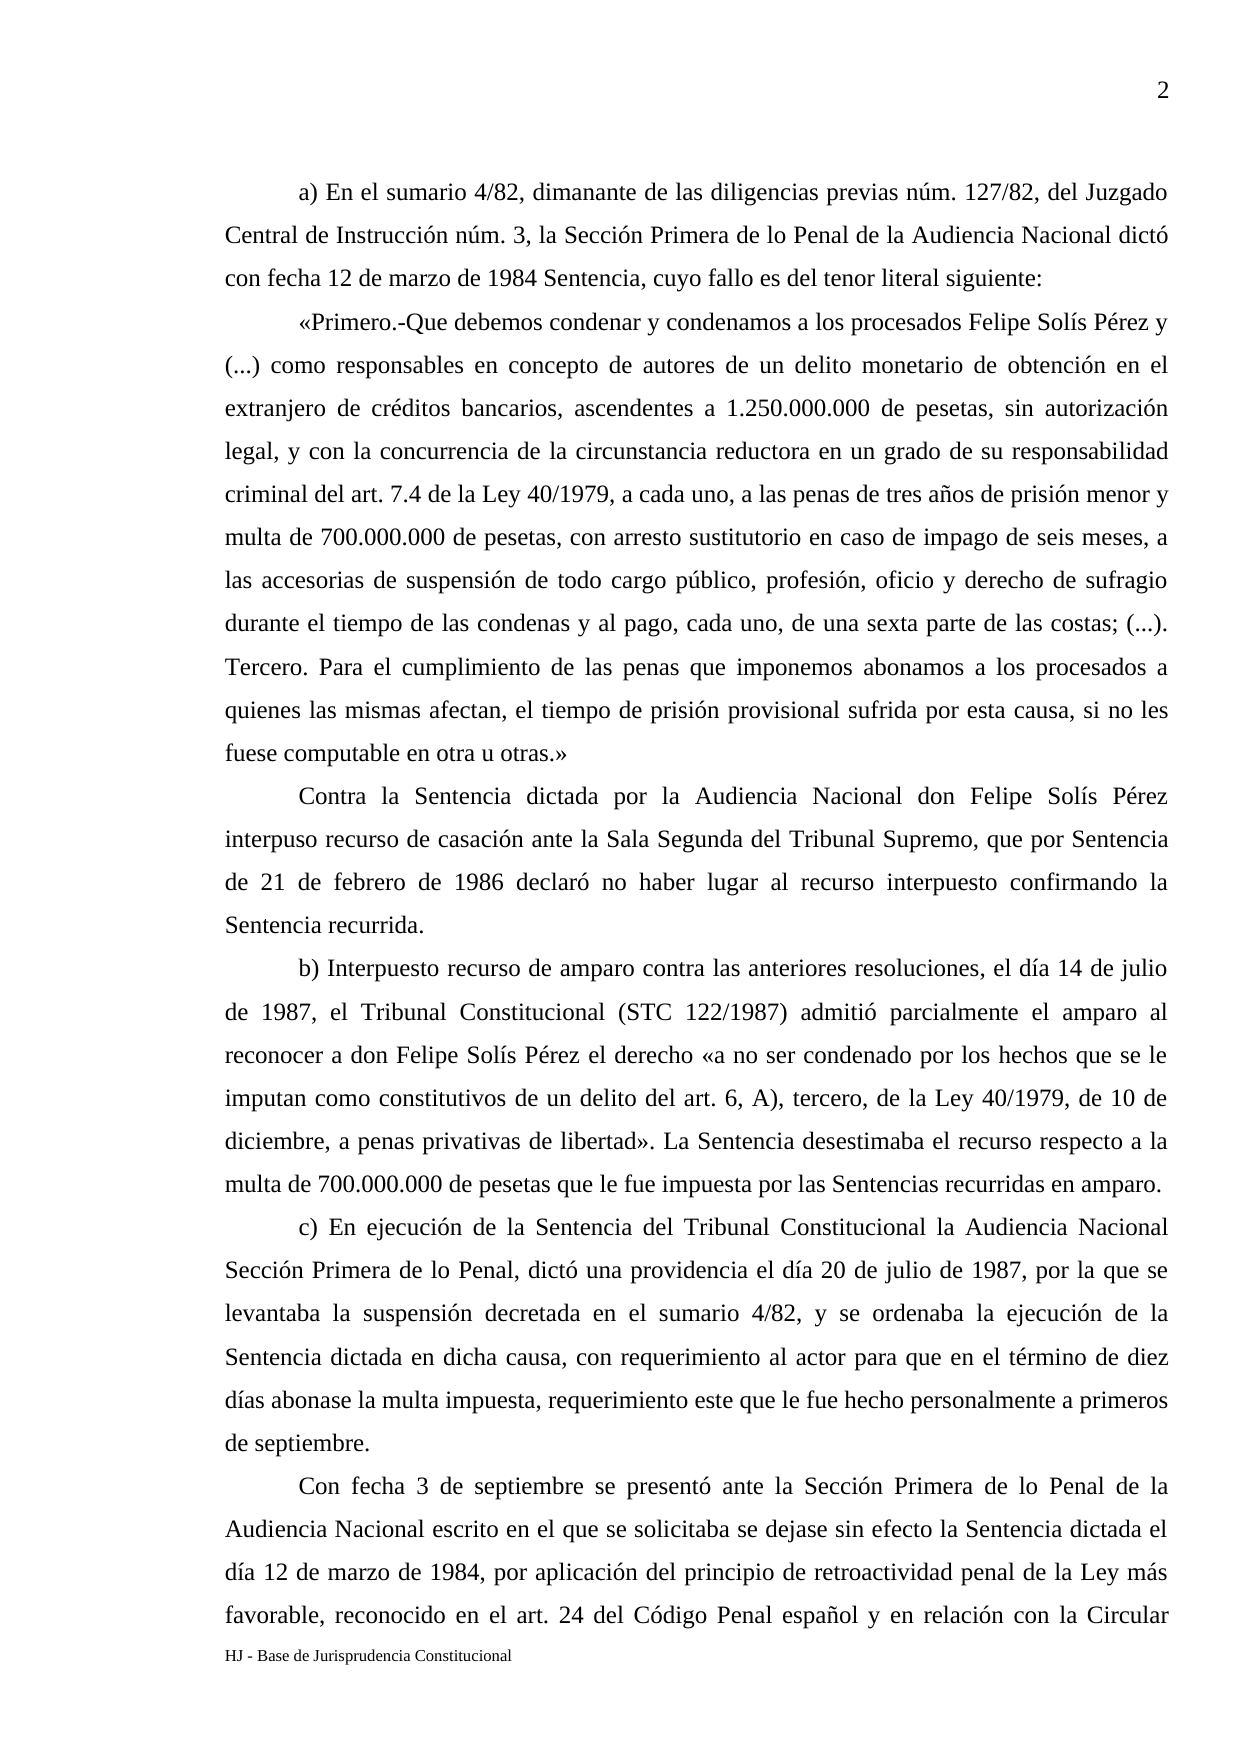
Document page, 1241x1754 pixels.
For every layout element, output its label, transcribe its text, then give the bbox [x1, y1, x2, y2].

text «Primero.-Que debemos condenar y condenamos a los procesados Felipe Solís Pérez y (...) como responsables en concepto de autores de un delito monetario de obtención en el extranjero de créditos bancarios, ascendentes a 1.250.000.000 de pesetas, sin autorización legal, y con la concurrencia de la circunstancia reductora en un grado de su responsabilidad criminal del art. 7.4 de la Ley 40/1979, a cada uno, a las penas de tres años de prisión menor y multa de 700.000.000 de pesetas, con arresto sustitutorio en caso de impago de seis meses, a las accesorias de suspensión de todo cargo público, profesión, oficio y derecho de sufragio durante el tiempo de las condenas y al pago, cada uno, de una sexta parte de las costas; (...). Tercero. Para el cumplimiento de las penas que imponemos abonamos a los procesados a quienes las mismas afectan, el tiempo de prisión provisional sufrida por esta causa, si no les fuese computable en otra u otras.» [224, 307, 1169, 767]
text Contra la Sentencia dictada por la Audiencia Nacional don Felipe Solís Pérez interpuso recurso de casación ante la Sala Segunda del Tribunal Supremo, que por Sentencia de 21 de febrero de 1986 declaró no haber lugar al recurso interpuesto confirmando la Sentencia recurrida. [224, 781, 1169, 939]
text b) Interpuesto recurso de amparo contra las anteriores resoluciones, el día 14 de julio de 1987, el Tribunal Constitucional (STC 122/1987) admitió parcialmente el amparo al reconocer a don Felipe Solís Pérez el derecho «a no ser condenado por los hechos que se le imputan como constitutivos de un delito del art. 6, A), tercero, de la Ley 40/1979, de 10 de diciembre, a penas privativas de libertad». La Sentencia desestimaba el recurso respecto a la multa de 700.000.000 de pesetas que le fue impuesta por las Sentencias recurridas en amparo. [224, 953, 1169, 1198]
text c) En ejecución de la Sentencia del Tribunal Constitucional la Audiencia Nacional Sección Primera de lo Penal, dictó una providencia el día 20 de julio de 1987, por la que se levantaba la suspensión decretada en el sumario 4/82, y se ordenaba la ejecución de la Sentencia dictada en dicha causa, con requerimiento al actor para que en el término de diez días abonase la multa impuesta, requerimiento este que le fue hecho personalmente a primeros de septiembre. [224, 1212, 1169, 1457]
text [224, 1471, 1169, 1629]
text a) En el sumario 4/82, dimanante de las diligencias previas núm. 127/82, del Juzgado Central de Instrucción núm. 3, la Sección Primera de lo Penal de la Audiencia Nacional dictó con fecha 12 de marzo de 1984 Sentencia, cuyo fallo es del tenor literal siguiente: [224, 177, 1169, 292]
